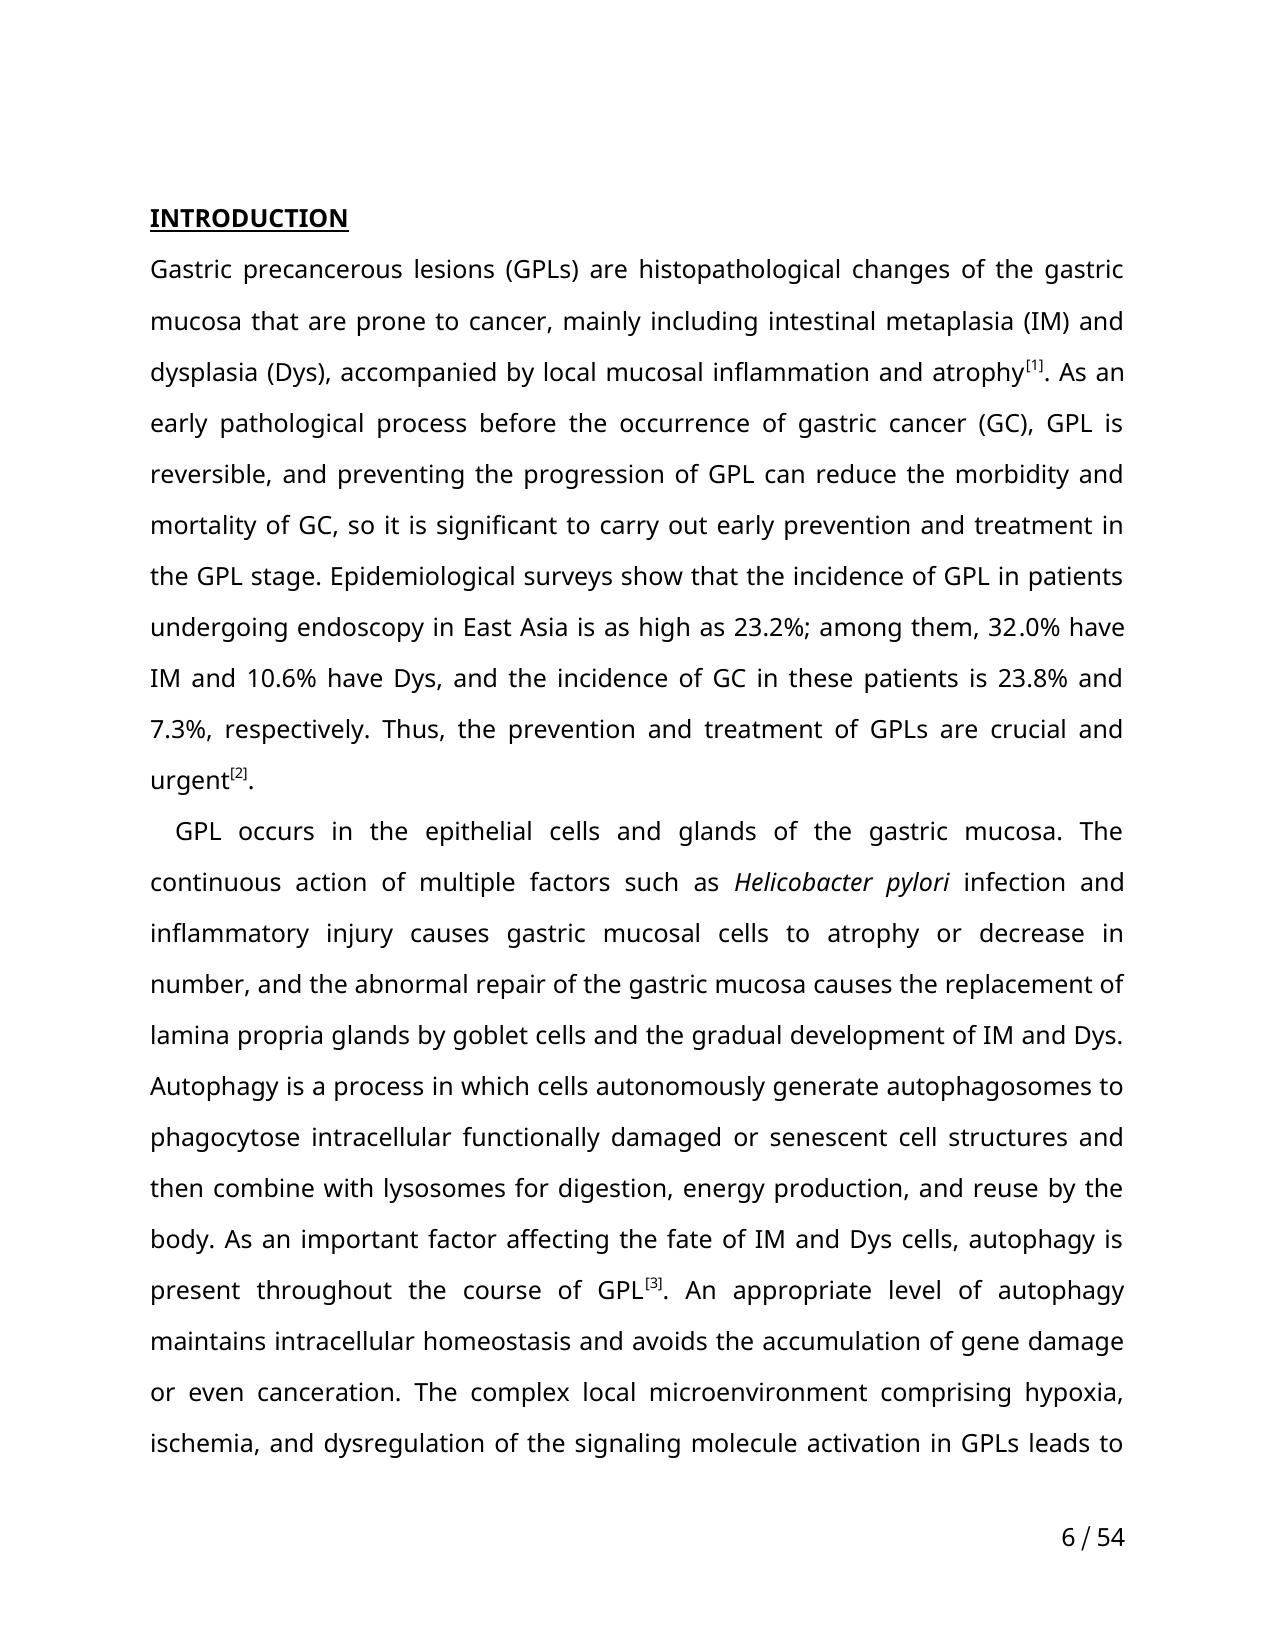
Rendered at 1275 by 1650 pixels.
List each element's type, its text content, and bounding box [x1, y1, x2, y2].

text INTRODUCTION [150, 201, 1125, 235]
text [150, 813, 1125, 1460]
text Gastric precancerous lesions (GPLs) are histopathological changes of the gastric mucosa that are prone to cancer, mainly including intestinal metaplasia (IM) and dysplasia (Dys), accompanied by local mucosal inflammation and atrophy[1]. As an early pathological process before the occurrence of gastric cancer (GC), GPL is reversible, and preventing the progression of GPL can reduce the morbidity and mortality of GC, so it is significant to carry out early prevention and treatment in the GPL stage. Epidemiological surveys show that the incidence of GPL in patients undergoing endoscopy in East Asia is as high as 23.2%; among them, 32.0% have IM and 10.6% have Dys, and the incidence of GC in these patients is 23.8% and 7.3%, respectively. Thus, the prevention and treatment of GPLs are crucial and urgent[2]. [150, 252, 1125, 797]
